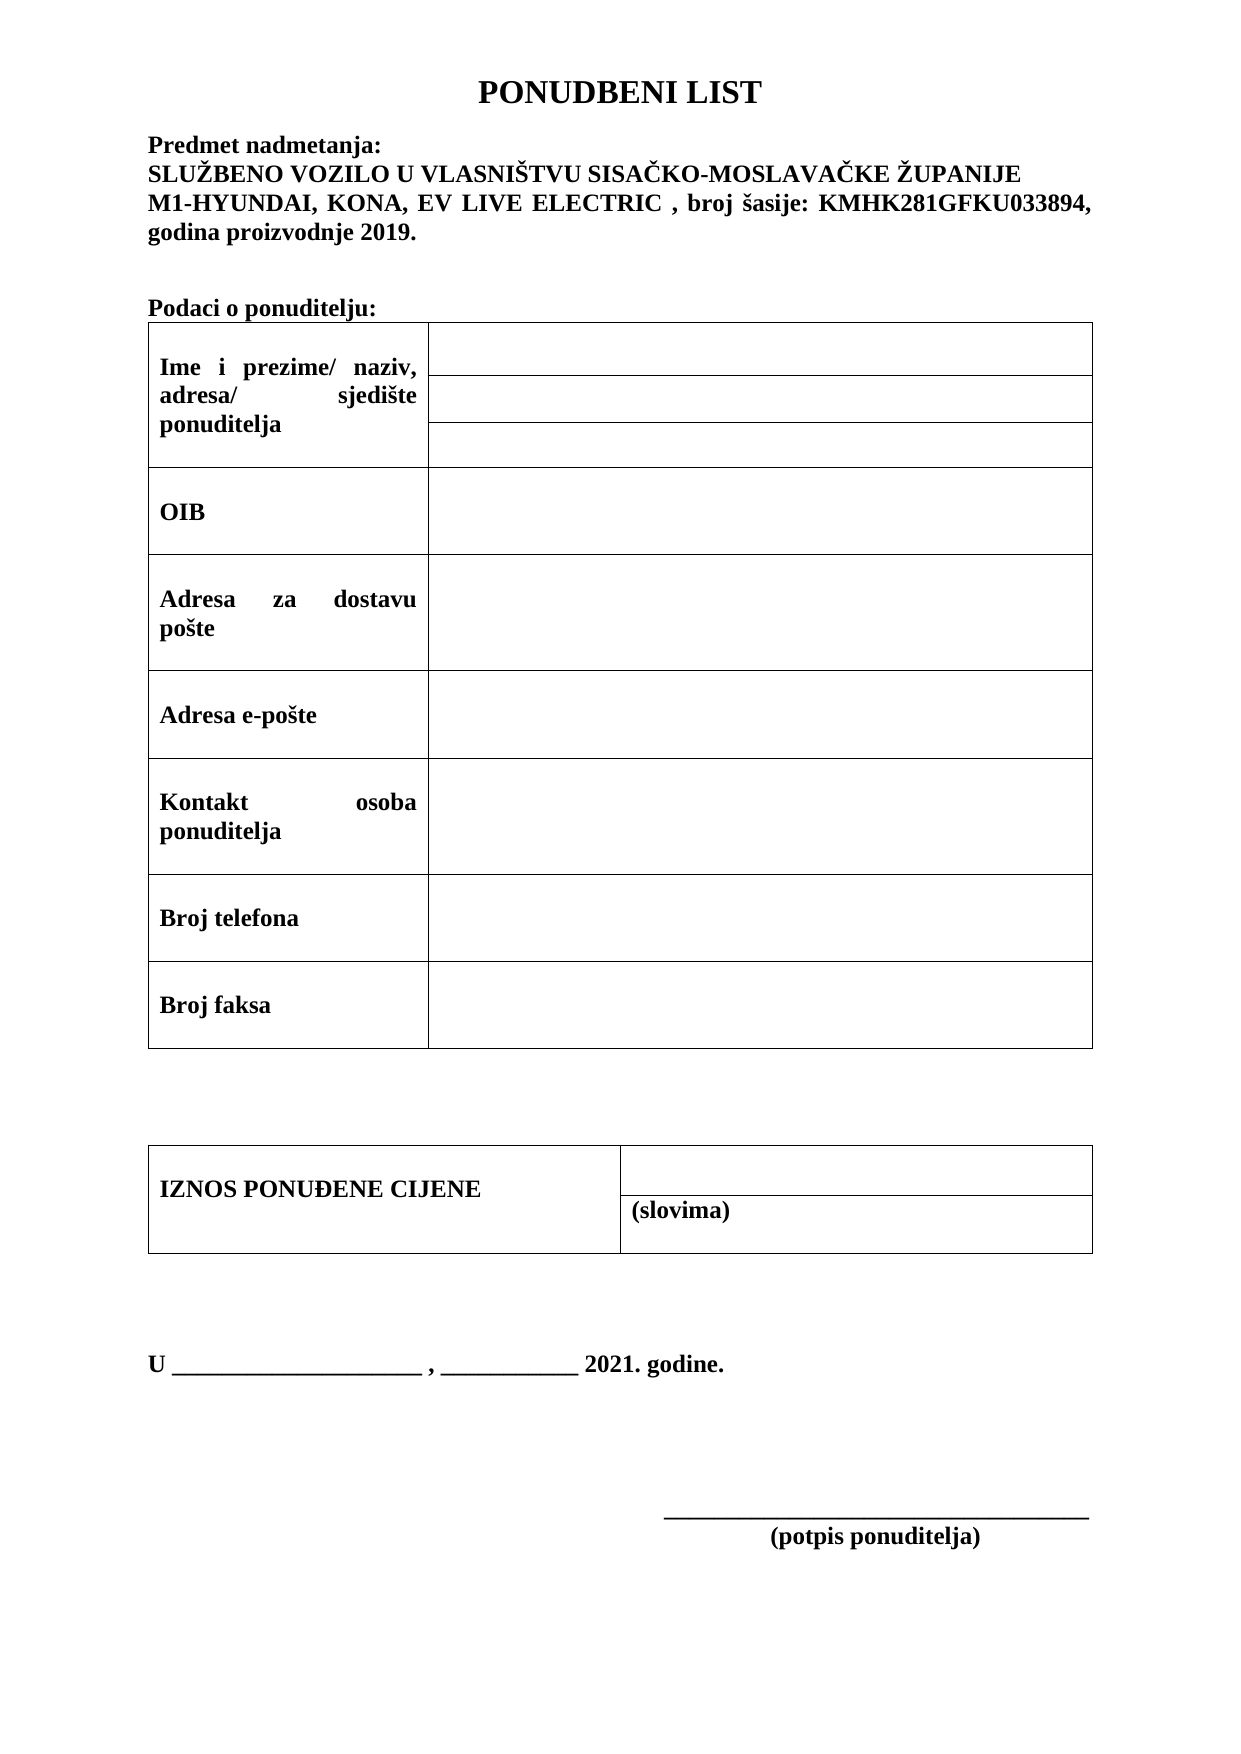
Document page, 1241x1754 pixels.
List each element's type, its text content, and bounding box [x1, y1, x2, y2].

text M1-HYUNDAI, KONA, EV LIVE ELECTRIC , broj šasije: KMHK281GFKU033894, godina proizvodnje 2019. [148, 188, 1093, 246]
table_cell (slovima) [621, 1196, 1092, 1253]
text U ____________________ , ___________ 2021. godine. [148, 1349, 1093, 1378]
text Predmet nadmetanja: [148, 131, 1093, 159]
table_cell [429, 962, 1092, 1048]
table_cell [429, 555, 1092, 670]
table_cell [429, 875, 1092, 961]
table_cell Adresa za dostavu pošte [149, 555, 428, 670]
table_cell [429, 468, 1092, 554]
text __________________________________ [148, 1493, 1093, 1521]
table_header Ime i prezime/ naziv, adresa/ sjedište ponuditelja [149, 323, 428, 467]
table_cell Broj telefona [149, 875, 428, 961]
table_cell OIB [149, 468, 428, 554]
table_header [429, 323, 1092, 375]
table_cell [429, 671, 1092, 757]
table_cell [429, 376, 1092, 422]
table_cell [429, 759, 1092, 873]
table_header [621, 1146, 1092, 1194]
table_cell Adresa e-pošte [149, 671, 428, 757]
table_header IZNOS PONUĐENE CIJENE [149, 1146, 620, 1253]
text Podaci o ponuditelju: [148, 293, 1093, 322]
text SLUŽBENO VOZILO U VLASNIŠTVU SISAČKO-MOSLAVAČKE ŽUPANIJE [148, 159, 1093, 188]
table_cell Broj faksa [149, 962, 428, 1048]
table_cell Kontakt osoba ponuditelja [149, 759, 428, 873]
text PONUDBENI LIST [148, 73, 1093, 111]
text (potpis ponuditelja) [148, 1521, 1093, 1550]
table_cell [429, 423, 1092, 467]
